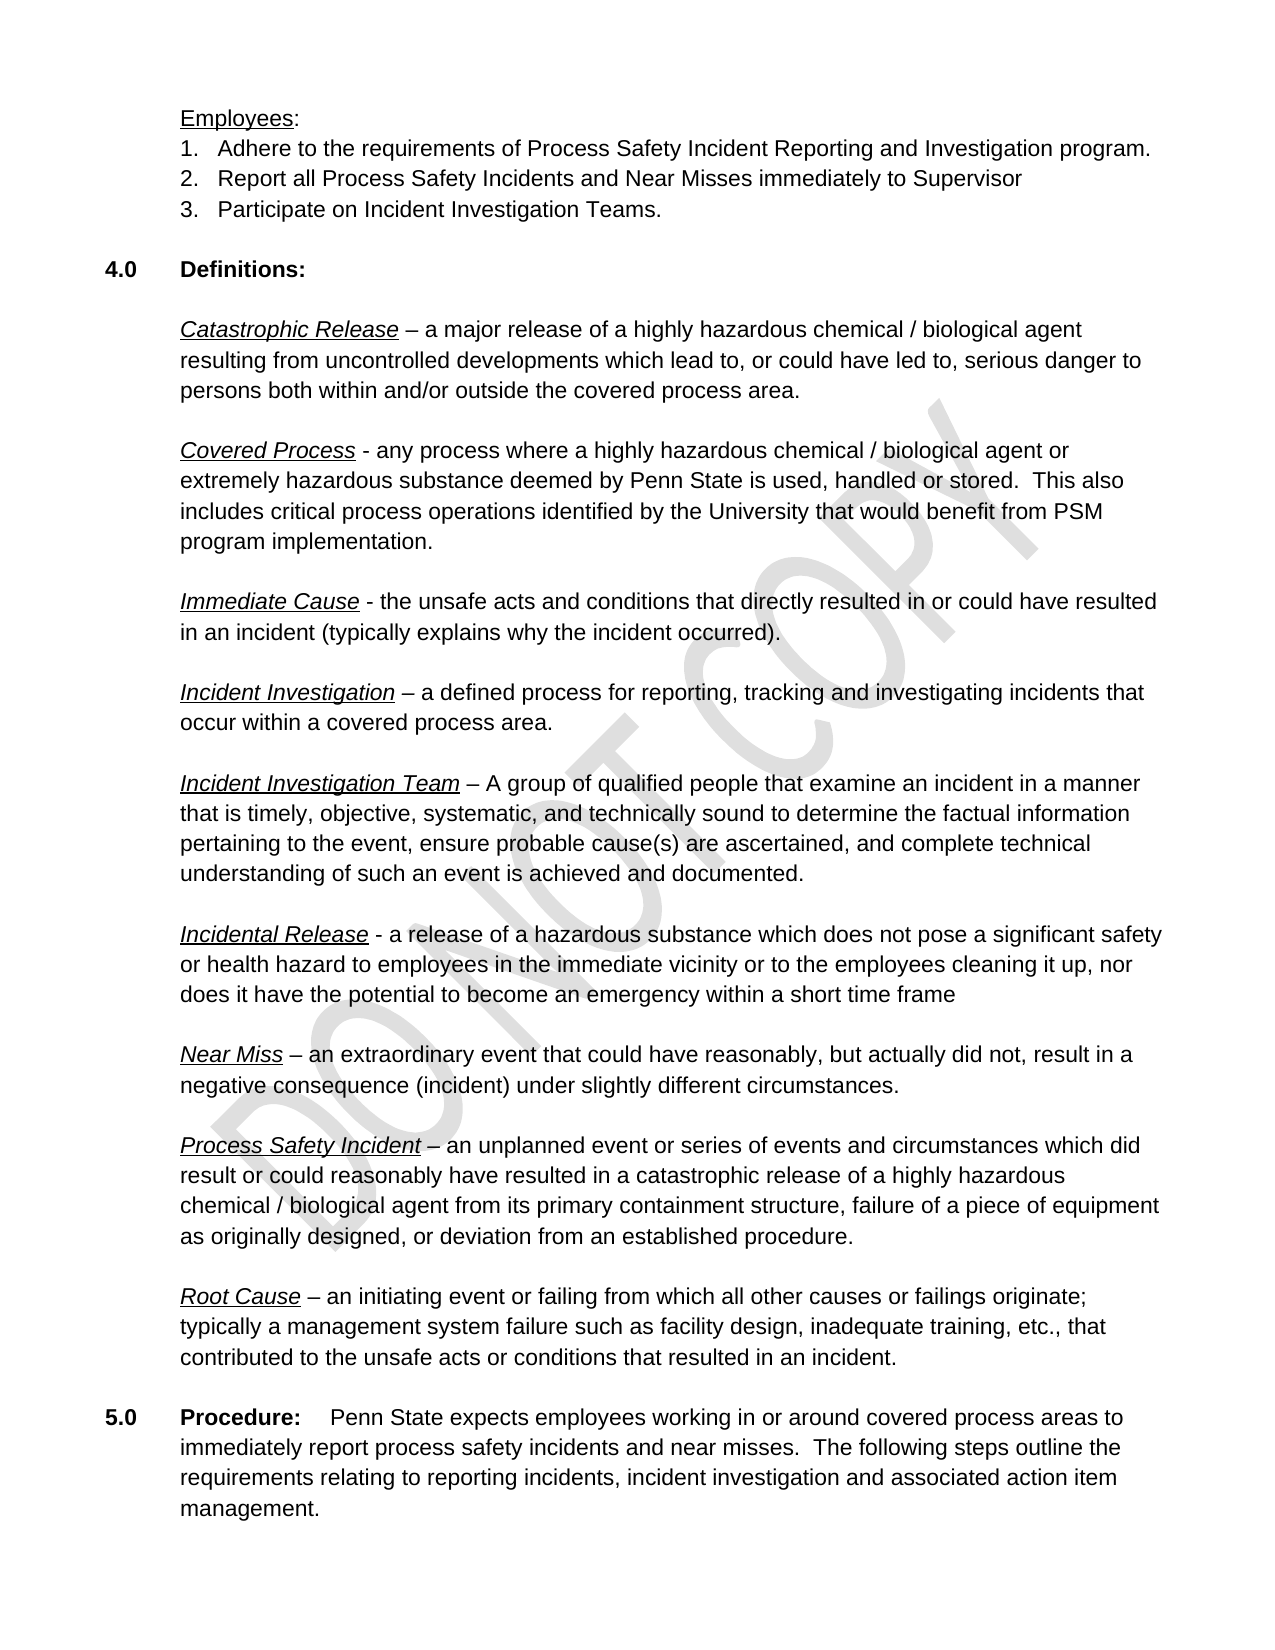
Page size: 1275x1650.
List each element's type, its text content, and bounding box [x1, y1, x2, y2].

text Employees: [180, 105, 1170, 131]
text Covered Process - any process where a highly hazardous chemical / biological agent or extremely hazardous substance deemed by Penn State is used, handled or stored. This also includes critical process operations identified by the University that would benefit from PSM program implementation. [180, 437, 1174, 554]
text Root Cause – an initiating event or failing from which all other causes or failings originate; typically a management system failure such as facility design, inadequate training, etc., that contributed to the unsafe acts or conditions that resulted in an incident. [180, 1283, 1170, 1370]
text Incident Investigation – a defined process for reporting, tracking and investigating incidents that occur within a covered process area. [180, 679, 1170, 736]
text Catastrophic Release – a major release of a highly hazardous chemical / biological agent resulting from uncontrolled developments which lead to, or could have led to, serious danger to persons both within and/or outside the covered process area. [180, 316, 1170, 403]
text Near Miss – an extraordinary event that could have reasonably, but actually did not, result in a negative consequence (incident) under slightly different circumstances. [180, 1041, 1170, 1098]
text Immediate Cause - the unsafe acts and conditions that directly resulted in or could have resulted in an incident (typically explains why the incident occurred). [180, 588, 1170, 645]
text Process Safety Incident – an unplanned event or series of events and circumstances which did result or could reasonably have resulted in a catastrophic release of a highly hazardous chemical / biological agent from its primary containment structure, failure of a piece of equipment as originally designed, or deviation from an established procedure. [180, 1132, 1170, 1249]
text 4.0 Definitions: [105, 256, 1170, 282]
list Adhere to the requirements of Process Safety Incident Reporting and Investigation program. [180, 135, 1170, 162]
list Report all Process Safety Incidents and Near Misses immediately to Supervisor [180, 165, 1170, 192]
list Participate on Incident Investigation Teams. [180, 196, 1170, 222]
text 5.0 Procedure: Penn State expects employees working in or around covered process areas to immediately report process safety incidents and near misses. The following steps outline the requirements relating to reporting incidents, incident investigation and associated action item management. [105, 1404, 1170, 1521]
text Incident Investigation Team – A group of qualified people that examine an incident in a manner that is timely, objective, systematic, and technically sound to determine the factual information pertaining to the event, ensure probable cause(s) are ascertained, and complete technical understanding of such an event is achieved and documented. [180, 769, 1170, 887]
text Incidental Release - a release of a hazardous substance which does not pose a significant safety or health hazard to employees in the immediate vicinity or to the employees cleaning it up, nor does it have the potential to become an emergency within a short time frame [180, 921, 1170, 1007]
